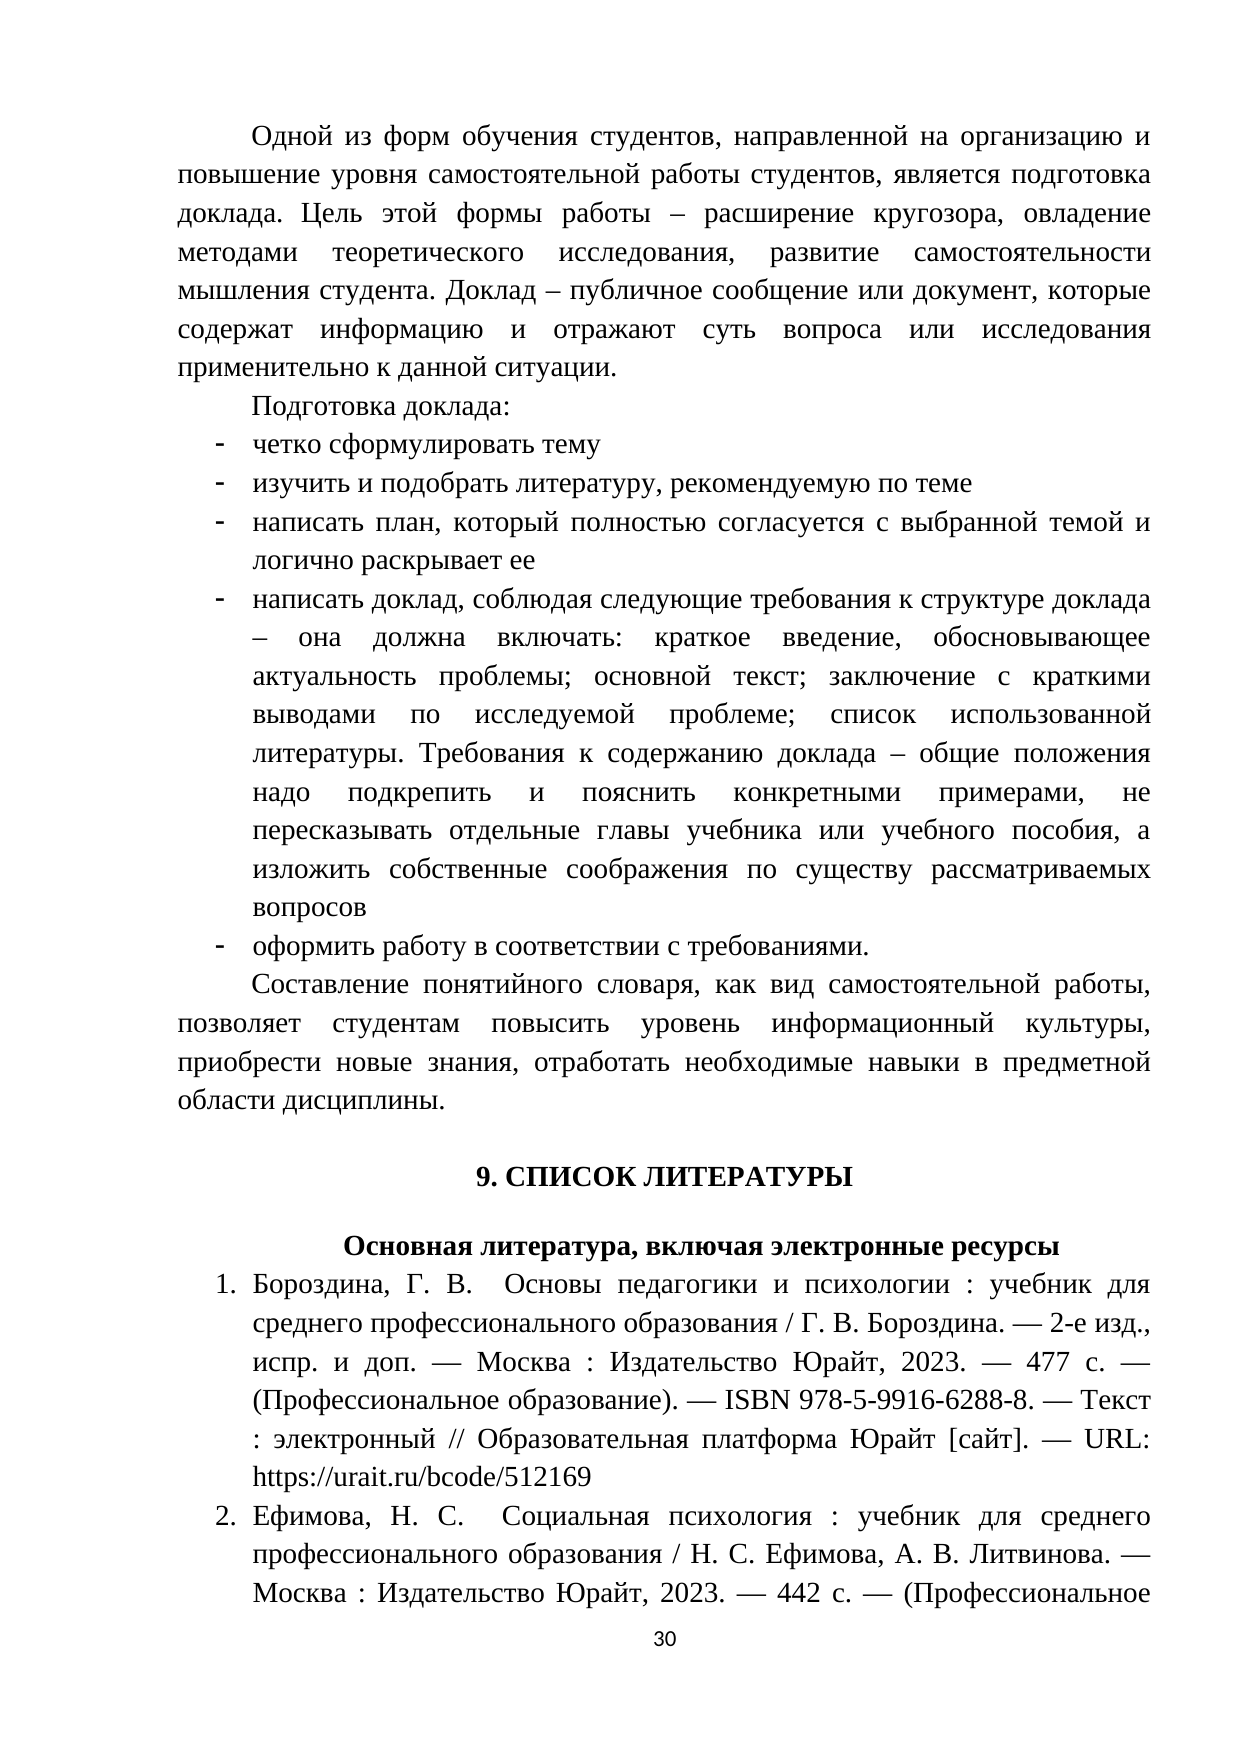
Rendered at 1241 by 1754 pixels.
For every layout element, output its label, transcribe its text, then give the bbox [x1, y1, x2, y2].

list оформить работу в соответствии с требованиями. [215, 928, 1152, 962]
list четко сформулировать тему [215, 426, 1152, 460]
list Бороздина, Г. В. Основы педагогики и психологии : учебник для среднего профессионального образования / Г. В. Бороздина. — 2-е изд., испр. и доп. — Москва : Издательство Юрайт, 2023. — 477 с. — (Профессиональное образование). — ISBN 978-5-9916-6288-8. — Текст : электронный // Образовательная платформа Юрайт [сайт]. — URL: https://urait.ru/bcode/512169 [215, 1267, 1152, 1493]
text Составление понятийного словаря, как вид самостоятельной работы, позволяет студентам повысить уровень информационный культуры, приобрести новые знания, отработать необходимые навыки в предметной области дисциплины. [177, 967, 1152, 1116]
list написать доклад, соблюдая следующие требования к структуре доклада – она должна включать: краткое введение, обосновывающее актуальность проблемы; основной текст; заключение с краткими выводами по исследуемой проблеме; список использованной литературы. Требования к содержанию доклада – общие положения надо подкрепить и пояснить конкретными примерами, не пересказывать отдельные главы учебника или учебного пособия, а изложить собственные соображения по существу рассматриваемых вопросов [215, 581, 1152, 923]
subtitle 9. СПИСОК ЛИТЕРАТУРЫ [177, 1159, 1152, 1193]
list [215, 1498, 1152, 1608]
text Подготовка доклада: [177, 388, 1152, 421]
list написать план, который полностью согласуется с выбранной темой и логично раскрывает ее [215, 504, 1152, 576]
text Основная литература, включая электронные ресурсы [177, 1228, 1152, 1262]
list изучить и подобрать литературу, рекомендуемую по теме [215, 465, 1152, 499]
text Одной из форм обучения студентов, направленной на организацию и повышение уровня самостоятельной работы студентов, является подготовка доклада. Цель этой формы работы – расширение кругозора, овладение методами теоретического исследования, развитие самостоятельности мышления студента. Доклад – публичное сообщение или документ, которые содержат информацию и отражают суть вопроса или исследования применительно к данной ситуации. [177, 118, 1152, 383]
